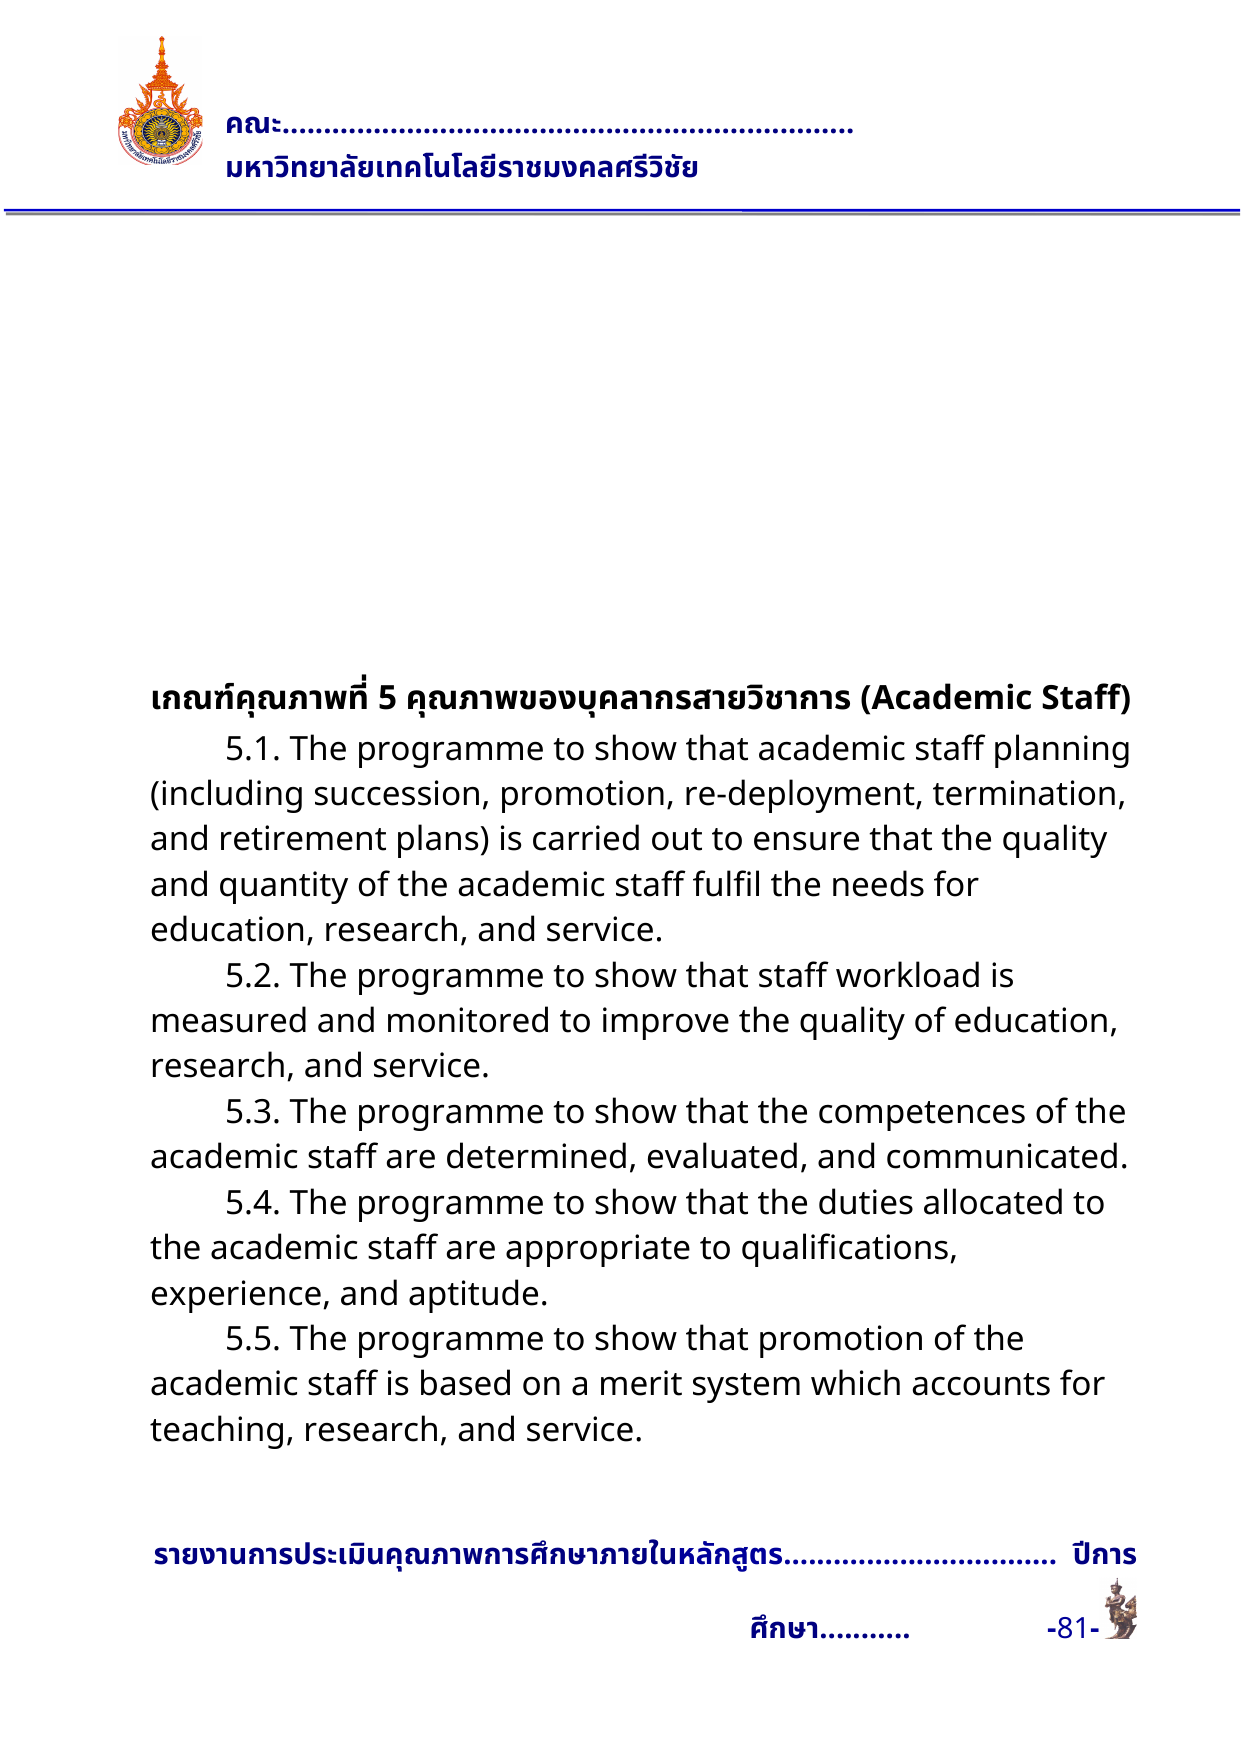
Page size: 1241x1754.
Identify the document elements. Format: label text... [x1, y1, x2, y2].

text เกณฑ์คุณภาพที่ 5 คุณภาพของบุคลากรสายวิชาการ (Academic Staff) [150, 674, 1137, 724]
picture [118, 36, 203, 165]
text 5.4. The programme to show that the duties allocated to the academic staff are appropriate to qualifications, experience, and aptitude. [150, 1178, 1137, 1315]
text 5.2. The programme to show that staff workload is measured and monitored to improve the quality of education, research, and service. [150, 951, 1137, 1088]
text 5.1. The programme to show that academic staff planning (including succession, promotion, re-deployment, termination, and retirement plans) is carried out to ensure that the quality and quantity of the academic staff fulfil the needs for education, research, and service. [150, 724, 1137, 951]
text 5.5. The programme to show that promotion of the academic staff is based on a merit system which accounts for teaching, research, and service. [150, 1315, 1137, 1451]
text 5.3. The programme to show that the competences of the academic staff are determined, evaluated, and communicated. [150, 1088, 1137, 1178]
picture [1099, 1577, 1138, 1639]
